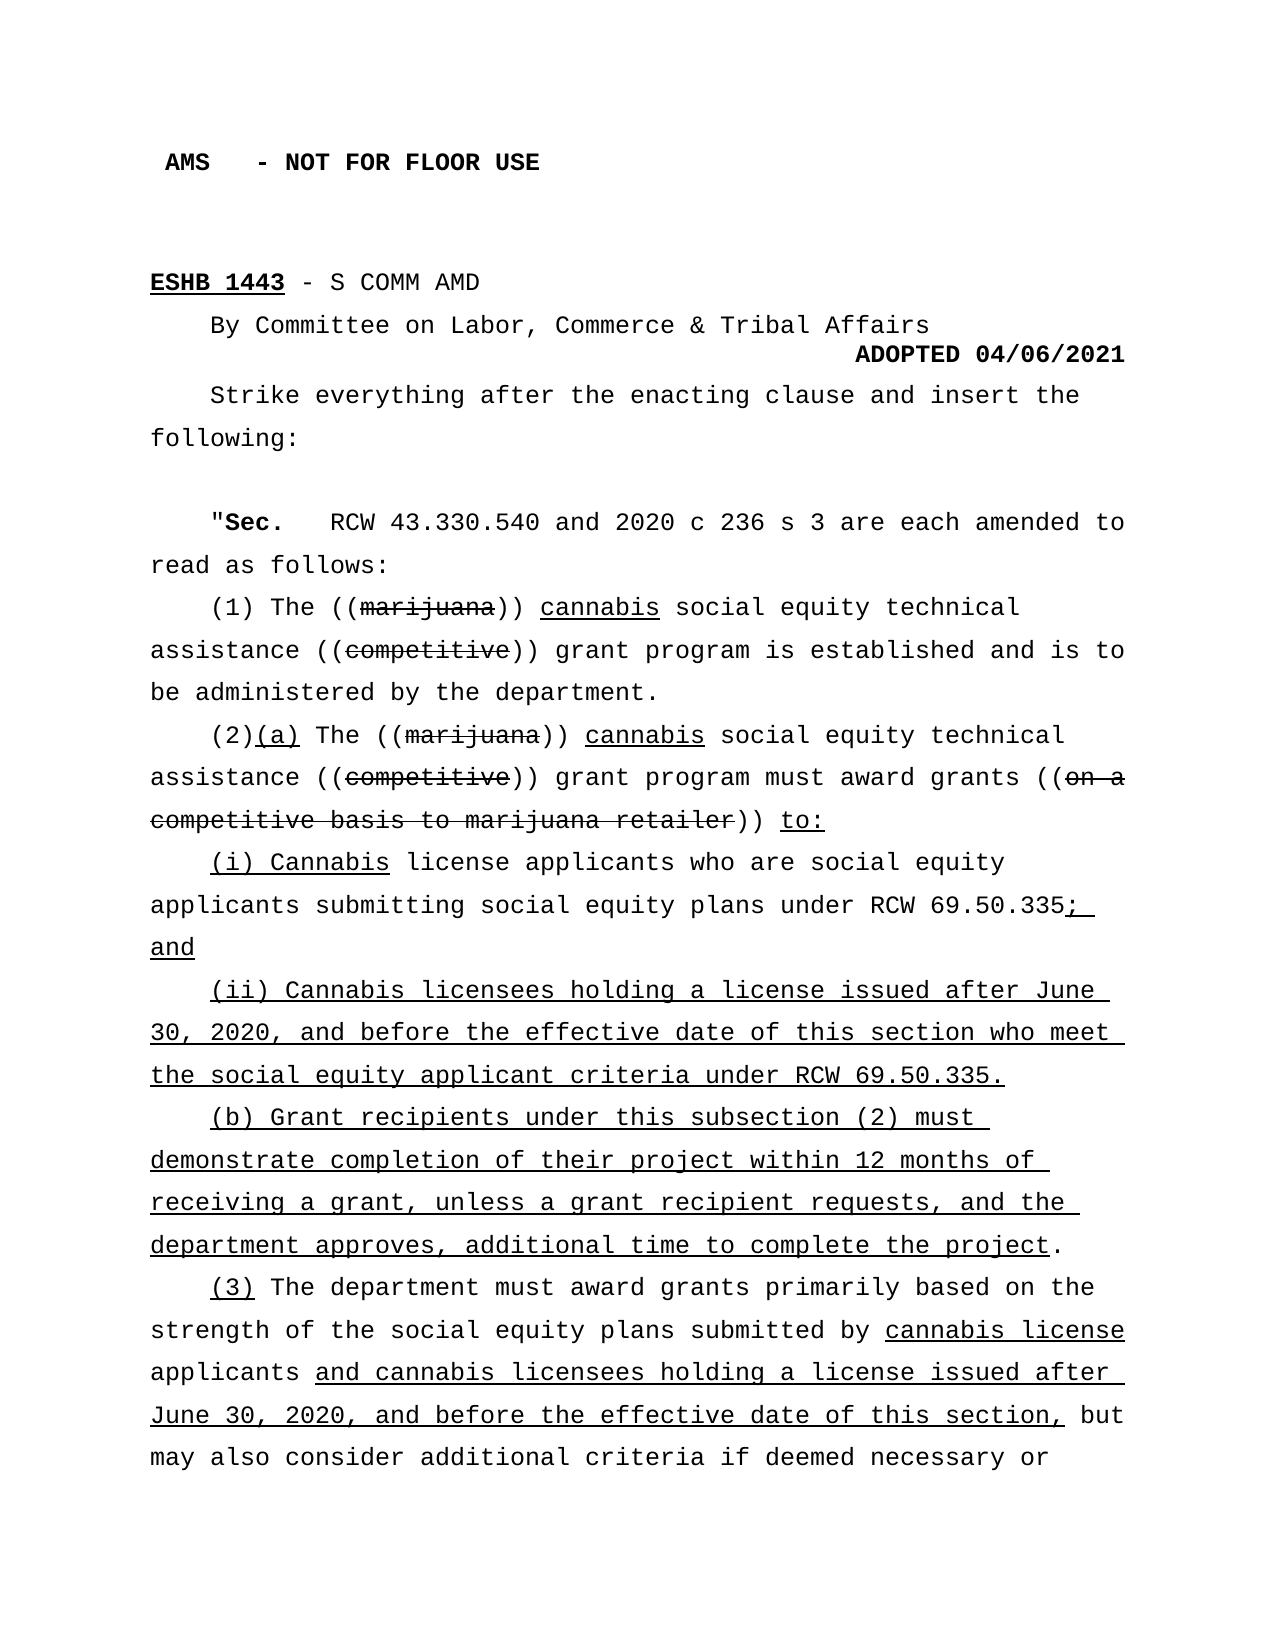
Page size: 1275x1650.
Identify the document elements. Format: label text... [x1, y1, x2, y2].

text Strike everything after the enacting clause and insert the following: [150, 370, 1125, 455]
text "Sec. RCW 43.330.540 and 2020 c 236 s 3 are each amended to read as follows: [150, 497, 1125, 582]
text (2)(a) The ((marijuana)) cannabis social equity technical assistance ((competitive)) grant program must award grants ((on a competitive basis to marijuana retailer)) to: [150, 709, 1125, 837]
text (i) Cannabis license applicants who are social equity applicants submitting social equity plans under RCW 69.50.335; and [150, 837, 1125, 964]
text (ii) Cannabis licensees holding a license issued after June 30, 2020, and before the effective date of this section who meet the social equity applicant criteria under RCW 69.50.335. [150, 1045, 1125, 1092]
text AMS - NOT FOR FLOOR USE [150, 150, 1125, 178]
text (b) Grant recipients under this subsection (2) must demonstrate completion of their project within 12 months of receiving a grant, unless a grant recipient requests, and the department approves, additional time to complete the project. [150, 1092, 1125, 1262]
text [150, 1262, 1125, 1474]
text (ii) Cannabis licensees holding a license issued after June 30, 2020, and before the effective date of this section who meet the social equity applicant criteria under RCW 69.50.335. [150, 964, 1125, 1043]
text (1) The ((marijuana)) cannabis social equity technical assistance ((competitive)) grant program is established and is to be administered by the department. [150, 582, 1125, 709]
text By Committee on Labor, Commerce & Tribal Affairs [150, 299, 1125, 342]
text ADOPTED 04/06/2021 [150, 342, 1125, 370]
text ESHB 1443 - S COMM AMD [150, 257, 1125, 299]
